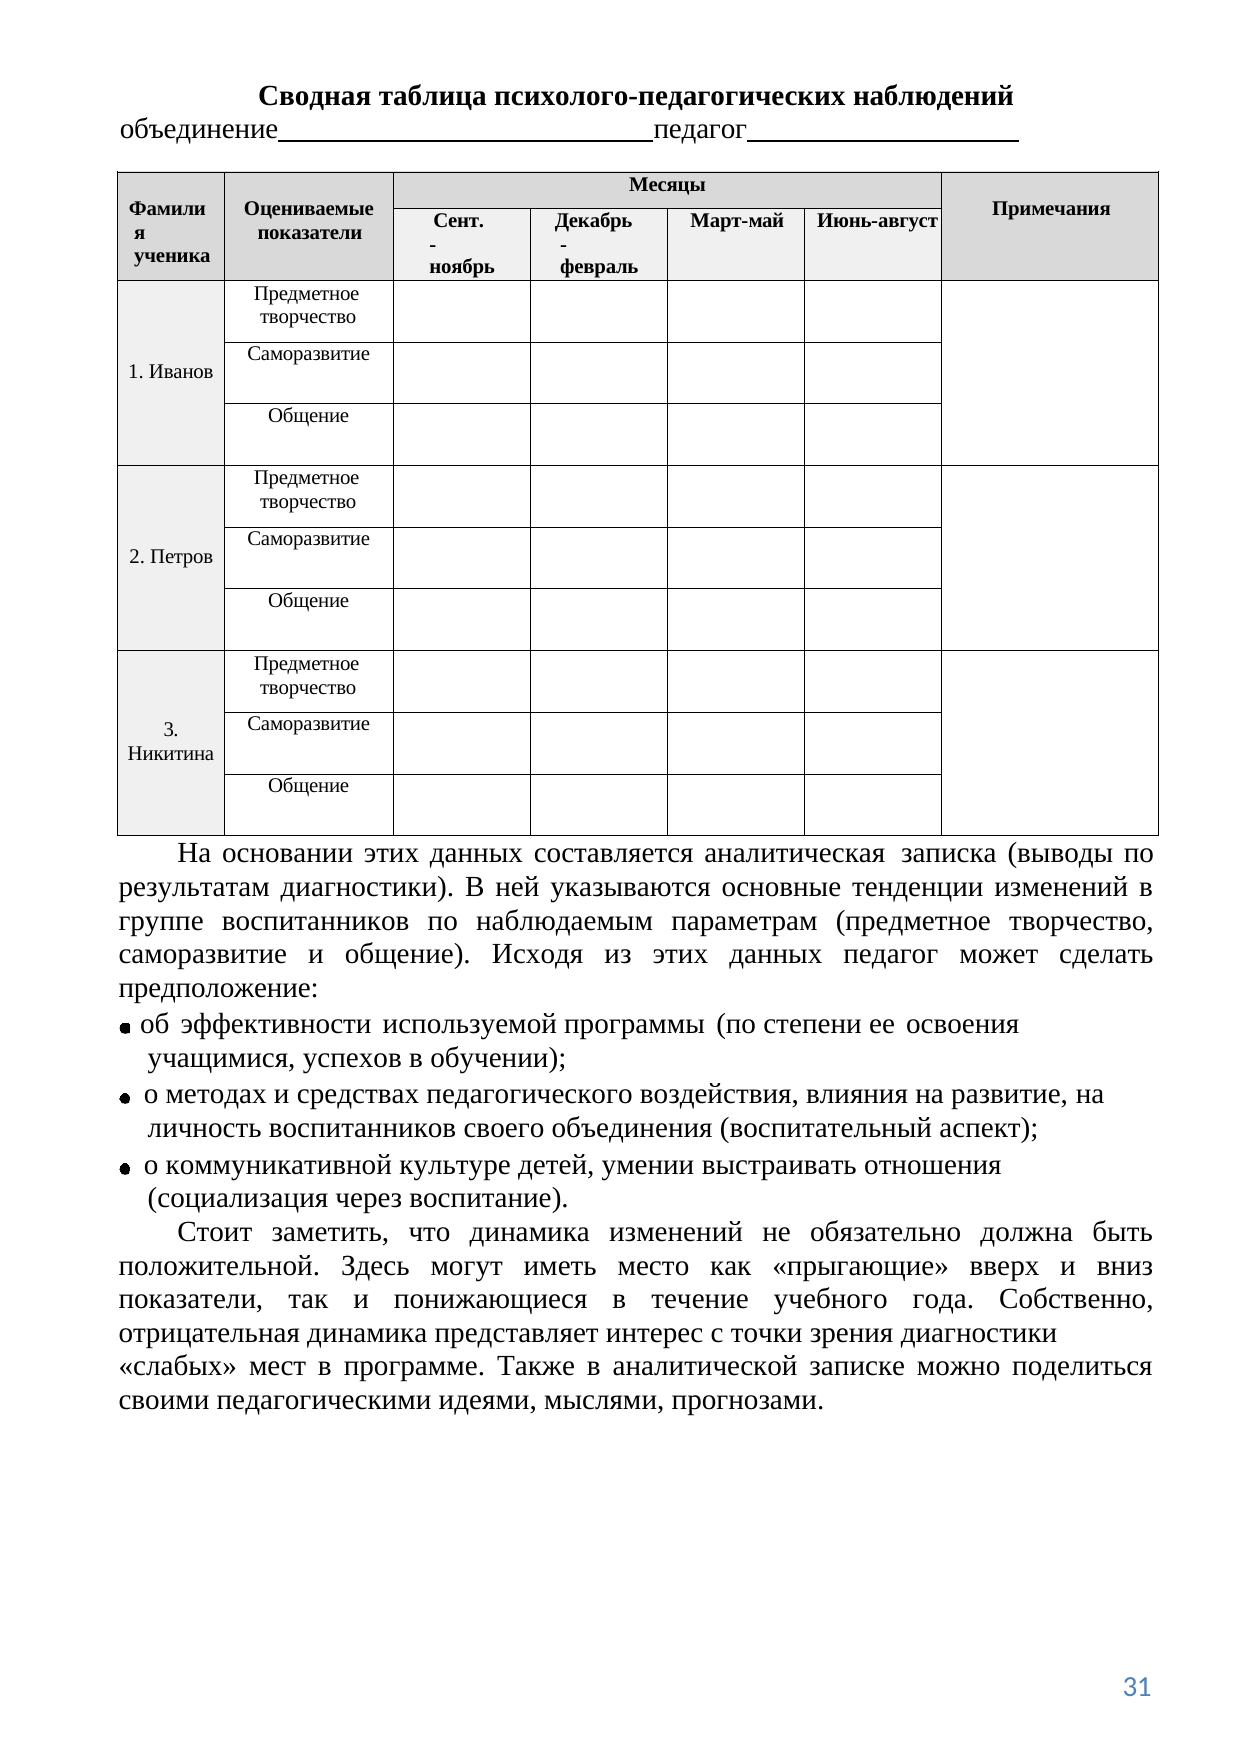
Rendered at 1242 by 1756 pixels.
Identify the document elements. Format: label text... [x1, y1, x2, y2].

table_cell [394, 343, 530, 403]
table_cell [805, 281, 941, 342]
table_cell [394, 281, 530, 342]
table_cell Предметное творчество [225, 466, 393, 527]
table_cell [668, 281, 804, 342]
table_cell [394, 528, 530, 588]
text об эффективности используемой программы (по степени ее освоения учащимися, успехов в обучении); [119, 1006, 1165, 1073]
table_cell [668, 651, 804, 711]
table_cell Декабрь - февраль [531, 209, 667, 280]
table_cell [942, 651, 1158, 835]
table_header Фамили я ученика [118, 173, 224, 280]
table_cell [531, 528, 667, 588]
table_cell [394, 713, 530, 773]
picture [119, 1163, 130, 1175]
table_cell [531, 466, 667, 527]
table_cell [942, 281, 1158, 465]
table_cell [668, 404, 804, 465]
table_cell Саморазвитие [225, 343, 393, 403]
table_cell Общение [225, 404, 393, 465]
table_cell [668, 343, 804, 403]
table_cell [531, 775, 667, 835]
table_cell [668, 589, 804, 650]
table_cell [805, 466, 941, 527]
table_cell [668, 775, 804, 835]
table_cell [668, 466, 804, 527]
table_cell [805, 651, 941, 711]
table_cell [668, 528, 804, 588]
table_cell Предметное творчество [225, 651, 393, 711]
table_cell [805, 589, 941, 650]
table_cell [942, 466, 1158, 650]
text о методах и средствах педагогического воздействия, влияния на развитие, на личность воспитанников своего объединения (воспитательный аспект); [119, 1077, 1165, 1144]
text объединение педагог [77, 112, 1019, 145]
table_cell 3. Никитина [118, 651, 224, 835]
table_header Примечания [942, 173, 1158, 280]
table_cell Июнь-август [805, 209, 941, 280]
text о коммуникативной культуре детей, умении выстраивать отношения (социализация через воспитание). [119, 1147, 1165, 1214]
table_cell [805, 713, 941, 773]
picture [119, 1023, 131, 1034]
table_cell Саморазвитие [225, 528, 393, 588]
table_cell [531, 404, 667, 465]
picture [119, 1093, 130, 1104]
table_cell Общение [225, 775, 393, 835]
table_cell Общение [225, 589, 393, 650]
table_cell Саморазвитие [225, 713, 393, 773]
table_cell Сент. - ноябрь [394, 209, 530, 280]
text На основании этих данных составляется аналитическая записка (выводы по результатам диагностики). В ней указываются основные тенденции изменений в группе воспитанников по наблюдаемым параметрам (предметное творчество, саморазвитие и общение). Исходя из этих данных педагог может сделать предположение: [118, 836, 1154, 1003]
table_cell [394, 651, 530, 711]
table_cell [394, 589, 530, 650]
table_cell [531, 713, 667, 773]
table_cell 1. Иванов [118, 281, 224, 465]
table_cell [531, 651, 667, 711]
text «слабых» мест в программе. Также в аналитической записке можно поделиться своими педагогическими идеями, мыслями, прогнозами. [118, 1348, 1154, 1415]
table_cell [805, 343, 941, 403]
table_cell [531, 589, 667, 650]
text Стоит заметить, что динамика изменений не обязательно должна быть положительной. Здесь могут иметь место как «прыгающие» вверх и вниз показатели, так и понижающиеся в течение учебного года. Собственно, отрицательная динамика представляет интерес с точки зрения диагностики [118, 1214, 1154, 1348]
table_header Оцениваемые показатели [225, 173, 393, 280]
table_cell [394, 775, 530, 835]
table_cell [805, 775, 941, 835]
table_cell [805, 528, 941, 588]
subtitle Сводная таблица психолого-педагогических наблюдений [77, 79, 1014, 112]
table_cell 2. Петров [118, 466, 224, 650]
table_cell [531, 343, 667, 403]
table_cell Предметное творчество [225, 281, 393, 342]
table_cell [531, 281, 667, 342]
table_cell Март-май [668, 209, 804, 280]
table_cell [394, 466, 530, 527]
table_cell [805, 404, 941, 465]
table_cell [394, 404, 530, 465]
table_header Месяцы [394, 173, 941, 208]
table_cell [668, 713, 804, 773]
